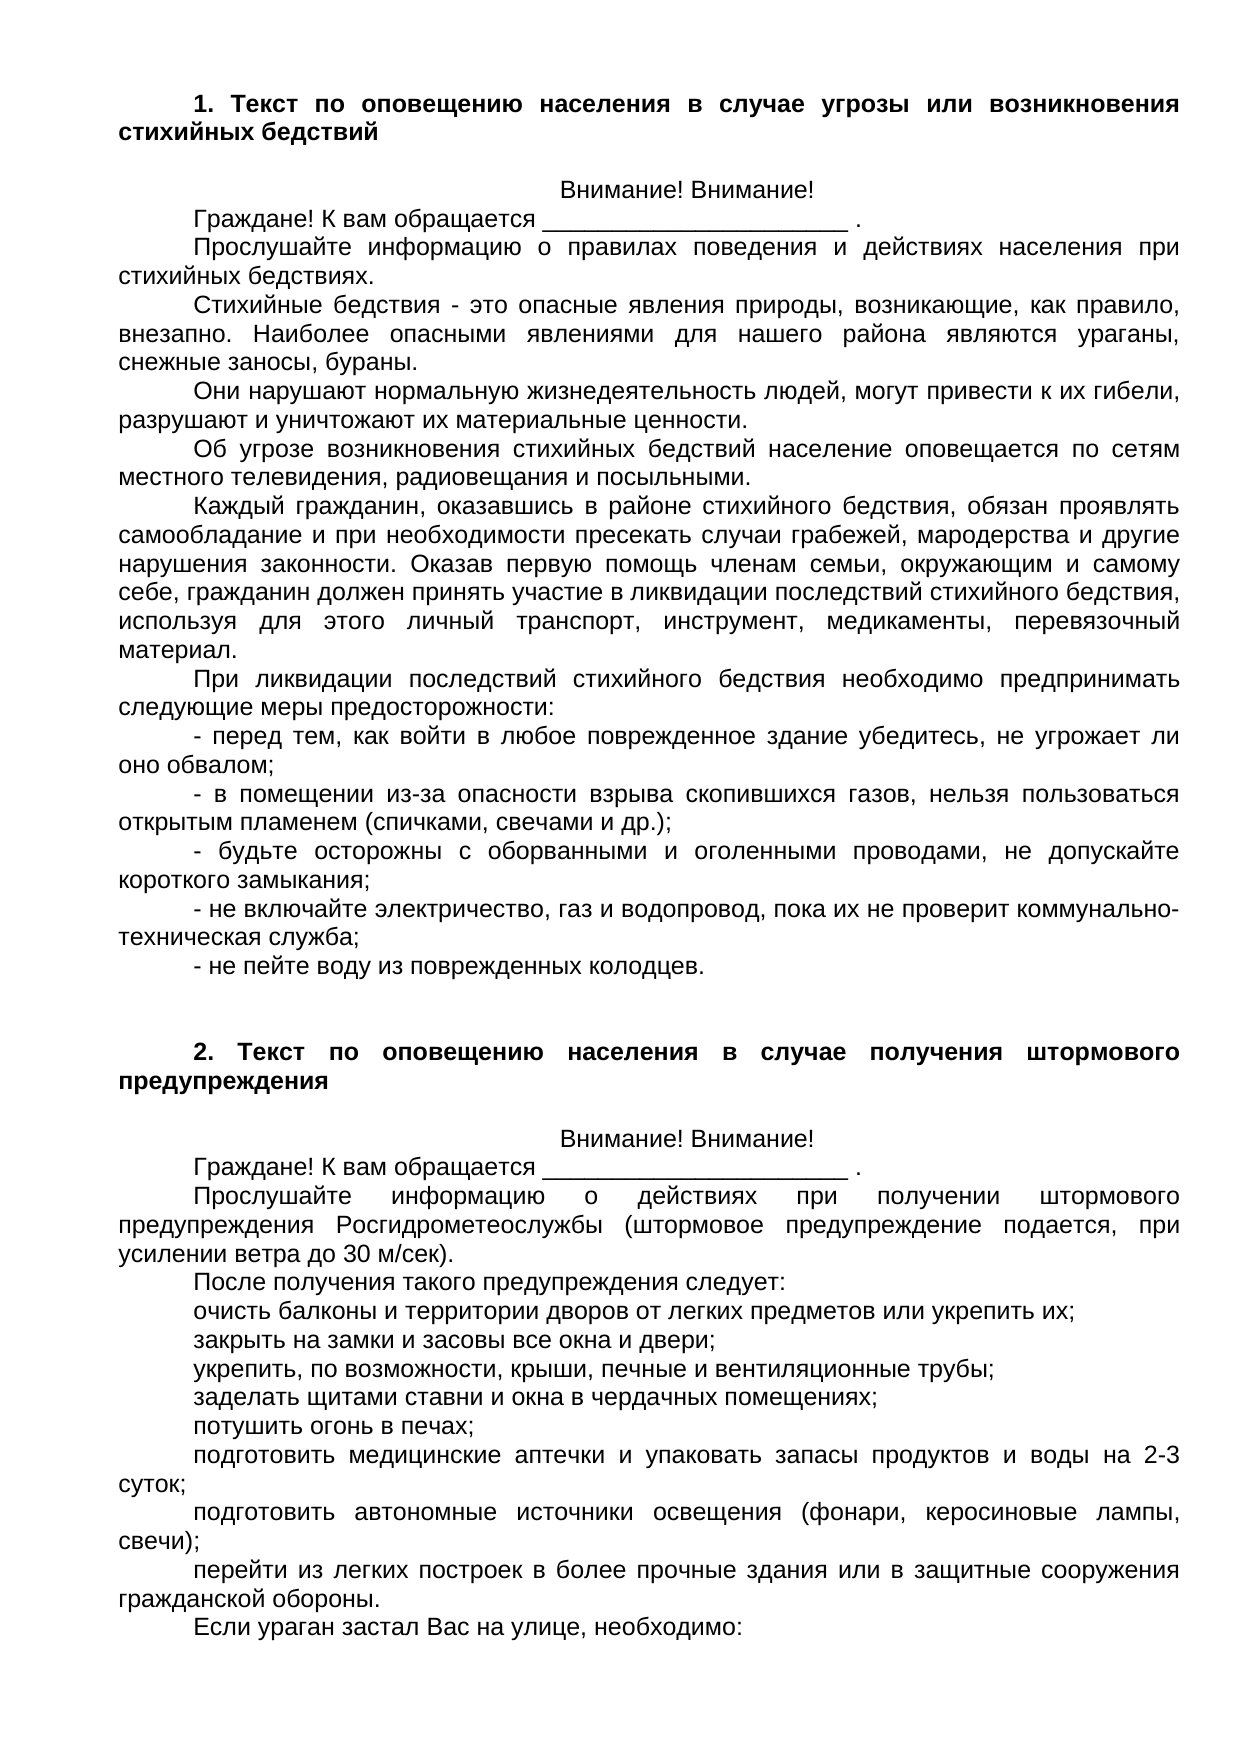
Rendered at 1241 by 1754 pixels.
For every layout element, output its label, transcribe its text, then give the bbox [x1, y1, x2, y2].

text - не пейте воду из поврежденных колодцев. [118, 951, 1181, 980]
text подготовить автономные источники освещения (фонари, керосиновые лампы, свечи); [118, 1497, 1181, 1555]
text Граждане! К вам обращается ______________________ . [118, 204, 1181, 232]
text Прослушайте информацию о правилах поведения и действиях населения при стихийных бедствиях. [118, 232, 1181, 290]
text 1. Текст по оповещению населения в случае угрозы или возникновения стихийных бедствий [118, 89, 1181, 146]
text перейти из легких построек в более прочные здания или в защитные сооружения гражданской обороны. [118, 1555, 1181, 1612]
text Прослушайте информацию о действиях при получении штормового предупреждения Росгидрометеослужбы (штормовое предупреждение подается, при усилении ветра до 30 м/сек). [118, 1181, 1181, 1267]
text потушить огонь в печах; [118, 1411, 1181, 1440]
text - перед тем, как войти в любое поврежденное здание убедитесь, не угрожает ли оно обвалом; [118, 721, 1181, 779]
text закрыть на замки и засовы все окна и двери; [118, 1325, 1181, 1354]
text Они нарушают нормальную жизнедеятельность людей, могут привести к их гибели, разрушают и уничтожают их материальные ценности. [118, 376, 1181, 434]
text Внимание! Внимание! [118, 1124, 1181, 1152]
text Внимание! Внимание! [118, 175, 1181, 204]
text - будьте осторожны с оборванными и оголенными проводами, не допускайте короткого замыкания; [118, 836, 1181, 894]
text очисть балконы и территории дворов от легких предметов или укрепить их; [118, 1296, 1181, 1325]
text подготовить медицинские аптечки и упаковать запасы продуктов и воды на 2-3 суток; [118, 1440, 1181, 1497]
text При ликвидации последствий стихийного бедствия необходимо предпринимать следующие меры предосторожности: [118, 664, 1181, 721]
text Каждый гражданин, оказавшись в районе стихийного бедствия, обязан проявлять самообладание и при необходимости пресекать случаи грабежей, мародерства и другие нарушения законности. Оказав первую помощь членам семьи, окружающим и самому себе, гражданин должен принять участие в ликвидации последствий стихийного бедствия, используя для этого личный транспорт, инструмент, медикаменты, перевязочный материал. [118, 491, 1181, 664]
text Стихийные бедствия - это опасные явления природы, возникающие, как правило, внезапно. Наиболее опасными явлениями для нашего района являются ураганы, снежные заносы, бураны. [118, 290, 1181, 376]
text Если ураган застал Вас на улице, необходимо: [118, 1612, 1181, 1641]
text - не включайте электричество, газ и водопровод, пока их не проверит коммунально-техническая служба; [118, 894, 1181, 951]
text 2. Текст по оповещению населения в случае получения штормового предупреждения [118, 1037, 1181, 1095]
text После получения такого предупреждения следует: [118, 1267, 1181, 1296]
text Граждане! К вам обращается ______________________ . [118, 1152, 1181, 1181]
text Об угрозе возникновения стихийных бедствий население оповещается по сетям местного телевидения, радиовещания и посыльными. [118, 434, 1181, 491]
text - в помещении из-за опасности взрыва скопившихся газов, нельзя пользоваться открытым пламенем (спичками, свечами и др.); [118, 779, 1181, 836]
text укрепить, по возможности, крыши, печные и вентиляционные трубы; [118, 1354, 1181, 1382]
text заделать щитами ставни и окна в чердачных помещениях; [118, 1382, 1181, 1411]
